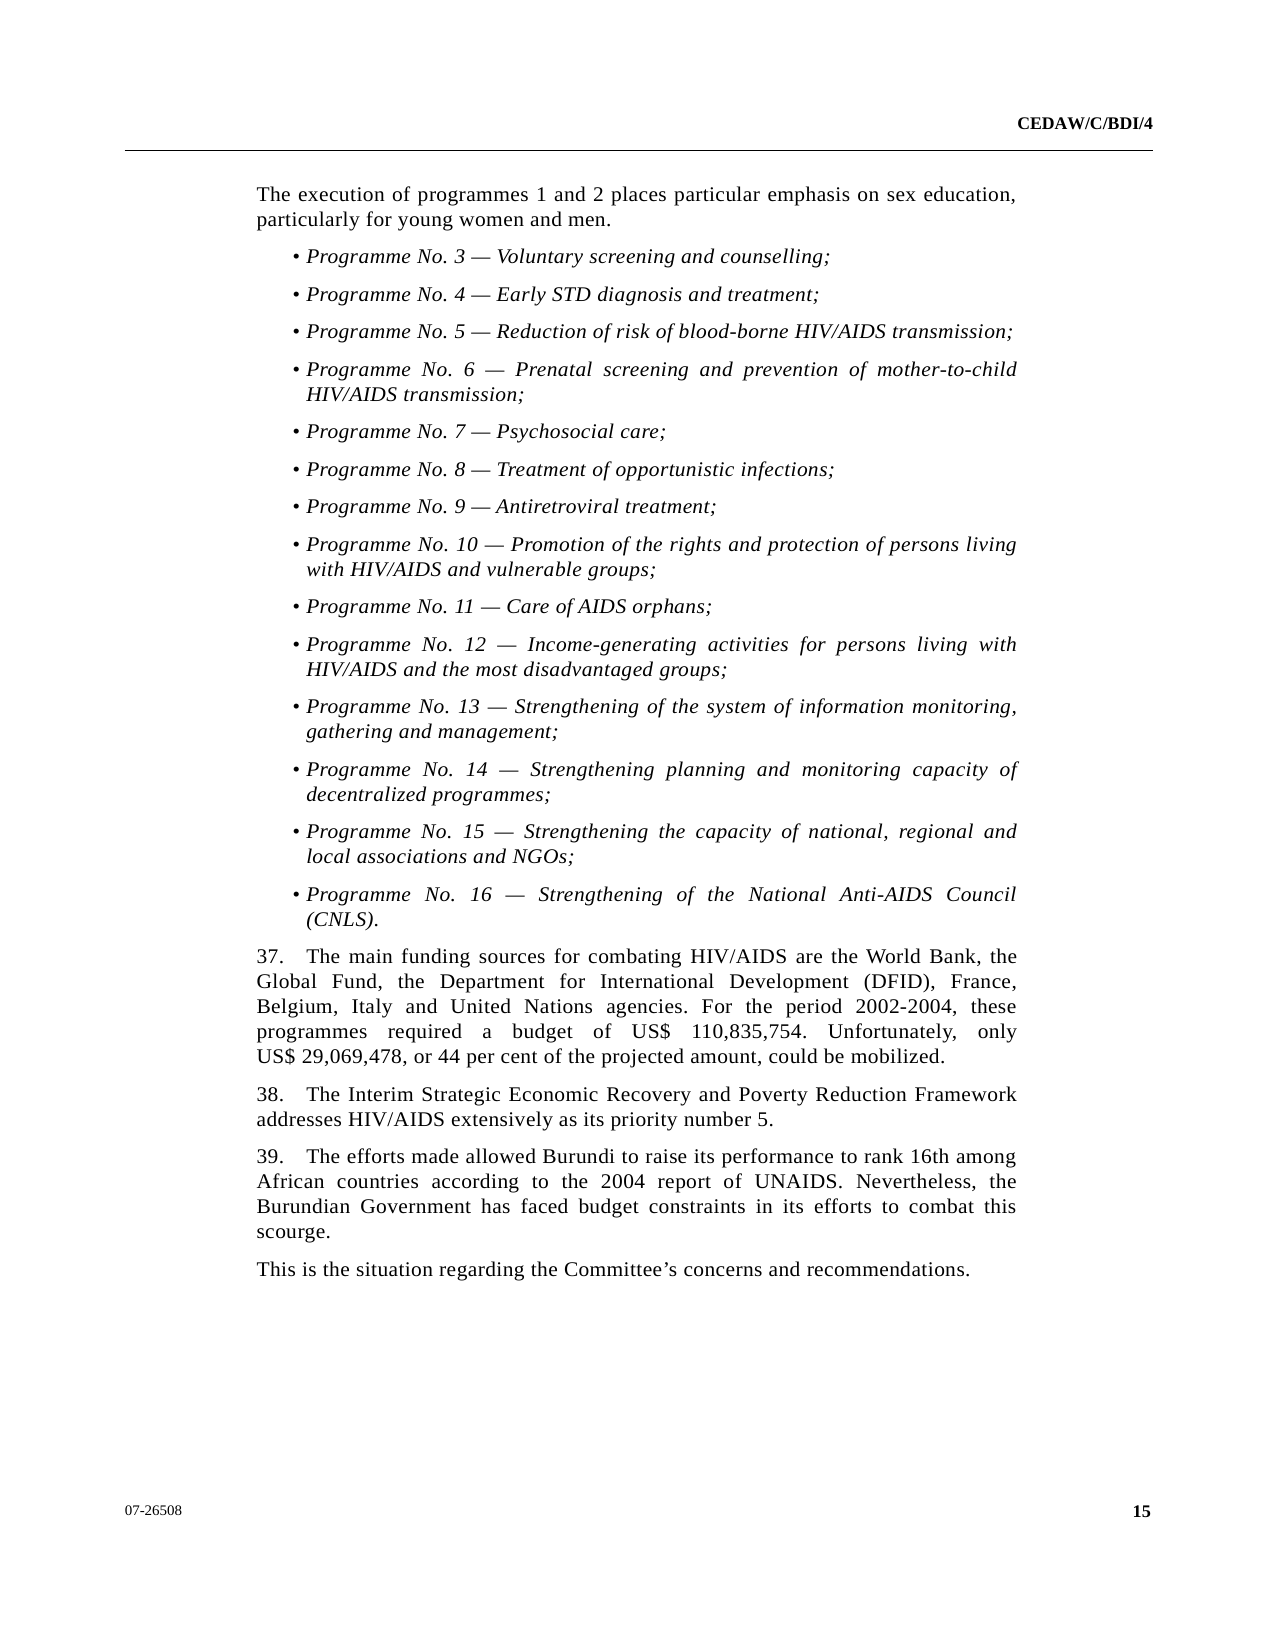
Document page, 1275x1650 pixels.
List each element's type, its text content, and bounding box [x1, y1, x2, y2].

text • Programme No. 10 — Promotion of the rights and protection of persons living with HIV/AIDS and vulnerable groups; [256, 531, 1018, 581]
text • Programme No. 9 — Antiretroviral treatment; [256, 494, 1018, 519]
text • Programme No. 3 — Voluntary screening and counselling; [256, 244, 1018, 269]
text 39. The efforts made allowed to raise its performance to rank 16th among African countries according to the 2004 report of UNAIDS. Nevertheless, the Burundian Government has faced budget constraints in its efforts to combat this scourge. [256, 1144, 1018, 1244]
text 37. The main funding sources for combating HIV/AIDS are the World Bank, the Global Fund, the Department for International Development (DFID), , , and United Nations agencies. For the period 2002-2004, these programmes required a budget of US$ 110,835,754. Unfortunately, only US$ 29,069,478, or 44 per cent of the projected amount, could be mobilized. [256, 944, 1018, 1069]
text • Programme No. 15 — Strengthening the capacity of national, regional and local associations and NGOs; [256, 819, 1018, 869]
text The execution of programmes 1 and 2 places particular emphasis on sex education, particularly for young women and men. [256, 181, 1018, 231]
text • Programme No. 6 — Prenatal screening and prevention of mother-to-child HIV/AIDS transmission; [256, 356, 1018, 406]
text • Programme No. 7 — Psychosocial care; [256, 419, 1018, 444]
text • Programme No. 14 — Strengthening planning and monitoring capacity of decentralized programmes; [256, 756, 1018, 806]
text • Programme No. 16 — Strengthening of the National Anti-AIDS Council (CNLS). [256, 881, 1018, 931]
text • Programme No. 12 — Income-generating activities for persons living with HIV/AIDS and the most disadvantaged groups; [256, 631, 1018, 681]
text 38. The Interim Strategic Economic Recovery and Poverty Reduction Framework addresses HIV/AIDS extensively as its priority number 5. [256, 1081, 1018, 1131]
text • Programme No. 11 — Care of AIDS orphans; [256, 594, 1018, 619]
text This is the situation regarding the Committee’s concerns and recommendations. [256, 1256, 1018, 1281]
text • Programme No. 8 — Treatment of opportunistic infections; [256, 456, 1018, 481]
text • Programme No. 5 — Reduction of risk of blood-borne HIV/AIDS transmission; [256, 319, 1018, 344]
text • Programme No. 4 — Early STD diagnosis and treatment; [256, 281, 1018, 306]
text • Programme No. 13 — Strengthening of the system of information monitoring, gathering and management; [256, 694, 1018, 744]
